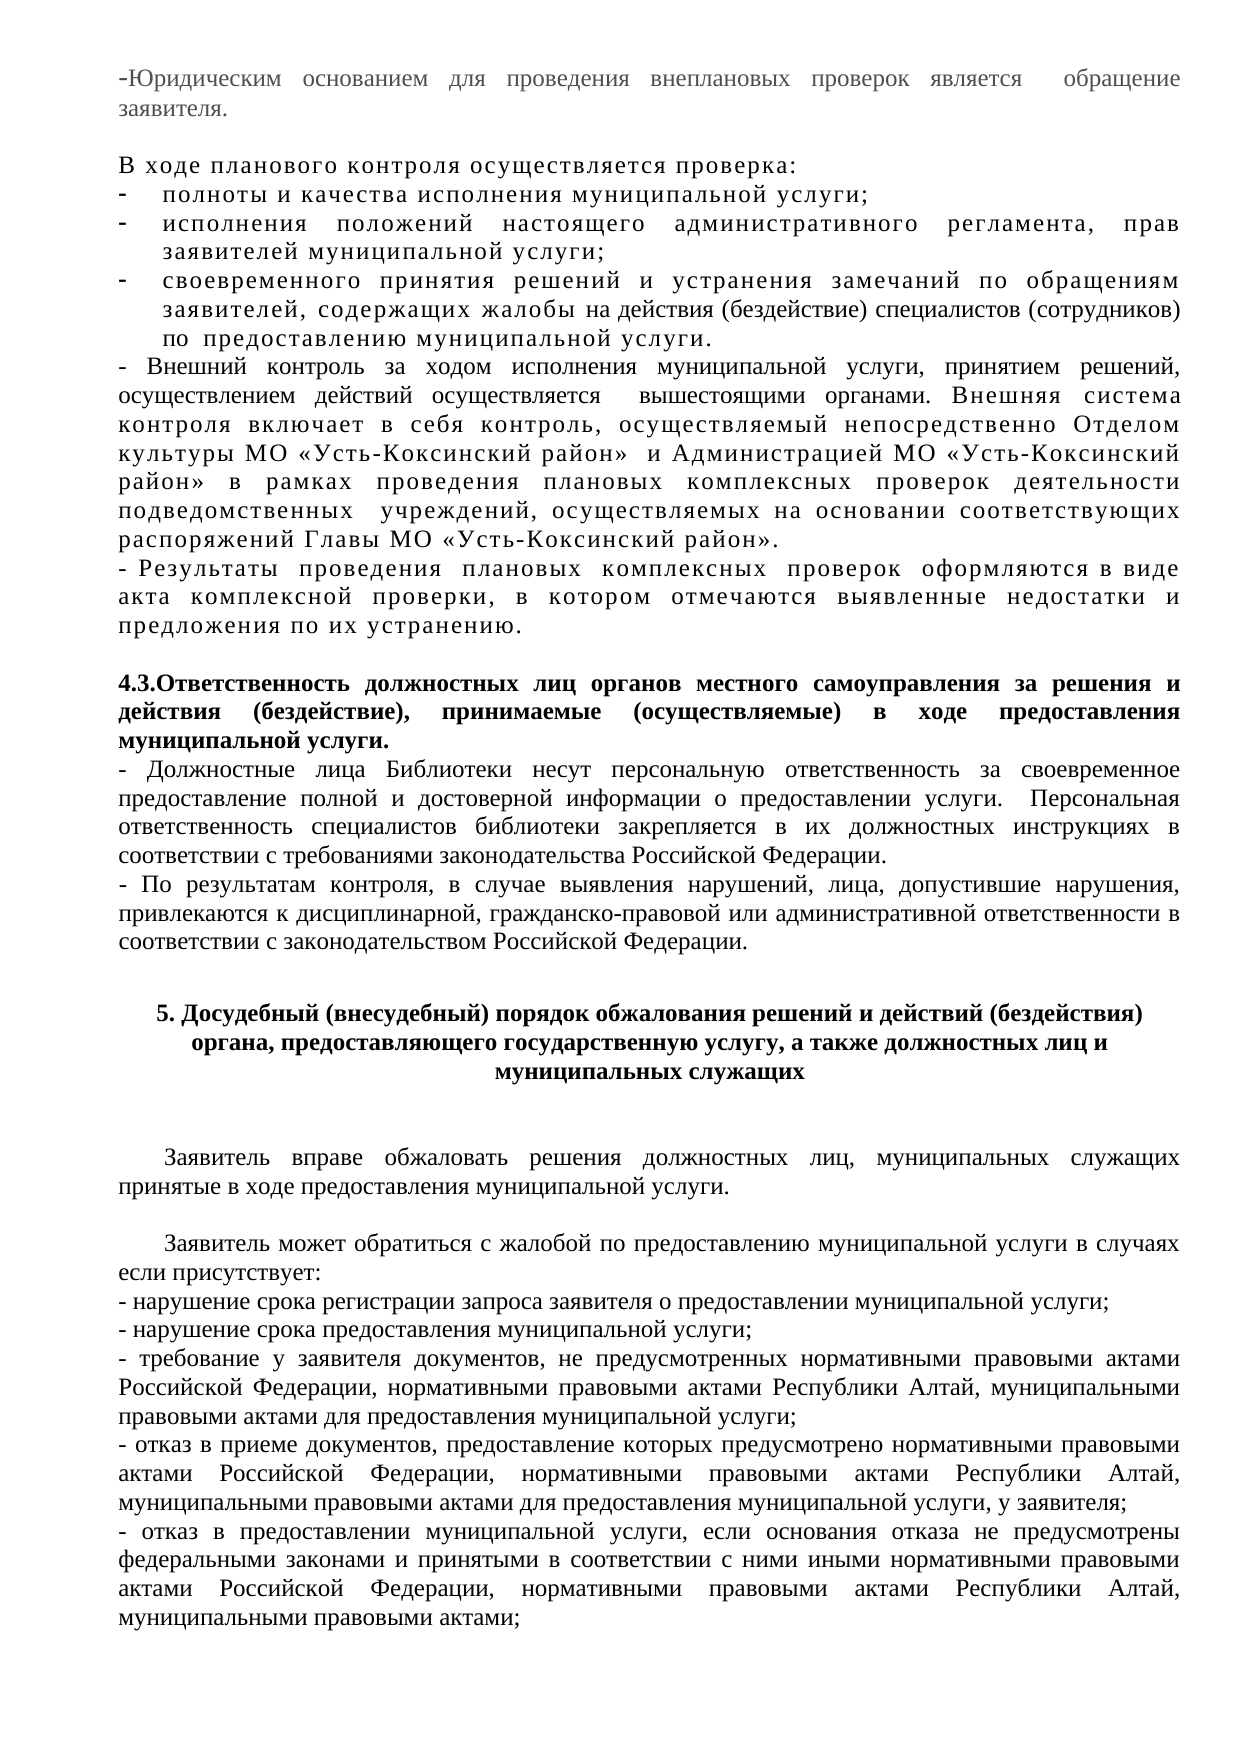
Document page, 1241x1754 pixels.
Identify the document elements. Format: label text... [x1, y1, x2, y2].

text - отказ в предоставлении муниципальной услуги, если основания отказа не предусмотрены федеральными законами и принятыми в соответствии с ними иными нормативными правовыми актами Российской Федерации, нормативными правовыми актами Республики Алтай, муниципальными правовыми актами; [118, 1516, 1181, 1631]
text В ходе планового контроля осуществляется проверка: [118, 150, 1181, 179]
text - отказ в приеме документов, предоставление которых предусмотрено нормативными правовыми актами Российской Федерации, нормативными правовыми актами Республики Алтай, муниципальными правовыми актами для предоставления муниципальной услуги, у заявителя; [118, 1429, 1181, 1516]
text - По результатам контроля, в случае выявления нарушений, лица, допустившие нарушения, привлекаются к дисциплинарной, гражданско-правовой или административной ответственности в соответствии с законодательством Российской Федерации. [118, 869, 1181, 955]
text - Результаты проведения плановых комплексных проверок оформляются в виде акта комплексной проверки, в котором отмечаются выявленные недостатки и предложения по их устранению. [118, 553, 1181, 639]
text 5. Досудебный (внесудебный) порядок обжалования решений и действий (бездействия) органа, предоставляющего государственную услугу, а также должностных лиц и муниципальных служащих [118, 998, 1181, 1084]
text - нарушение срока регистрации запроса заявителя о предоставлении муниципальной услуги; [118, 1286, 1181, 1314]
text - Должностные лица Библиотеки несут персональную ответственность за своевременное предоставление полной и достоверной информации о предоставлении услуги. Персональная ответственность специалистов библиотеки закрепляется в их должностных инструкциях в соответствии с требованиями законодательства Российской Федерации. [118, 754, 1181, 869]
text - Внешний контроль за ходом исполнения муниципальной услуги, принятием решений, осуществлением действий осуществляется вышестоящими органами. Внешняя система контроля включает в себя контроль, осуществляемый непосредственно Отделом культуры МО «Усть-Коксинский район» и Администрацией МО «Усть-Коксинский район» в рамках проведения плановых комплексных проверок деятельности подведомственных учреждений, осуществляемых на основании соответствующих распоряжений Главы МО «Усть-Коксинский район». [118, 351, 1181, 553]
text -Юридическим основанием для проведения внеплановых проверок является обращение заявителя. [118, 59, 1181, 121]
list своевременного принятия решений и устранения замечаний по обращениям заявителей, содержащих жалобы на действия (бездействие) специалистов (сотрудников) по предоставлению муниципальной услуги. [118, 265, 1181, 351]
list полноты и качества исполнения муниципальной услуги; [118, 179, 1181, 208]
list исполнения положений настоящего административного регламента, прав заявителей муниципальной услуги; [118, 208, 1181, 265]
text Заявитель вправе обжаловать решения должностных лиц, муниципальных служащих принятые в ходе предоставления муниципальной услуги. [118, 1142, 1181, 1199]
text 4.3.Ответственность должностных лиц органов местного самоуправления за решения и действия (бездействие), принимаемые (осуществляемые) в ходе предоставления муниципальной услуги. [118, 668, 1181, 754]
text - нарушение срока предоставления муниципальной услуги; [118, 1314, 1181, 1343]
text Заявитель может обратиться с жалобой по предоставлению муниципальной услуги в случаях если присутствует: [118, 1228, 1181, 1286]
text - требование у заявителя документов, не предусмотренных нормативными правовыми актами Российской Федерации, нормативными правовыми актами Республики Алтай, муниципальными правовыми актами для предоставления муниципальной услуги; [118, 1343, 1181, 1429]
